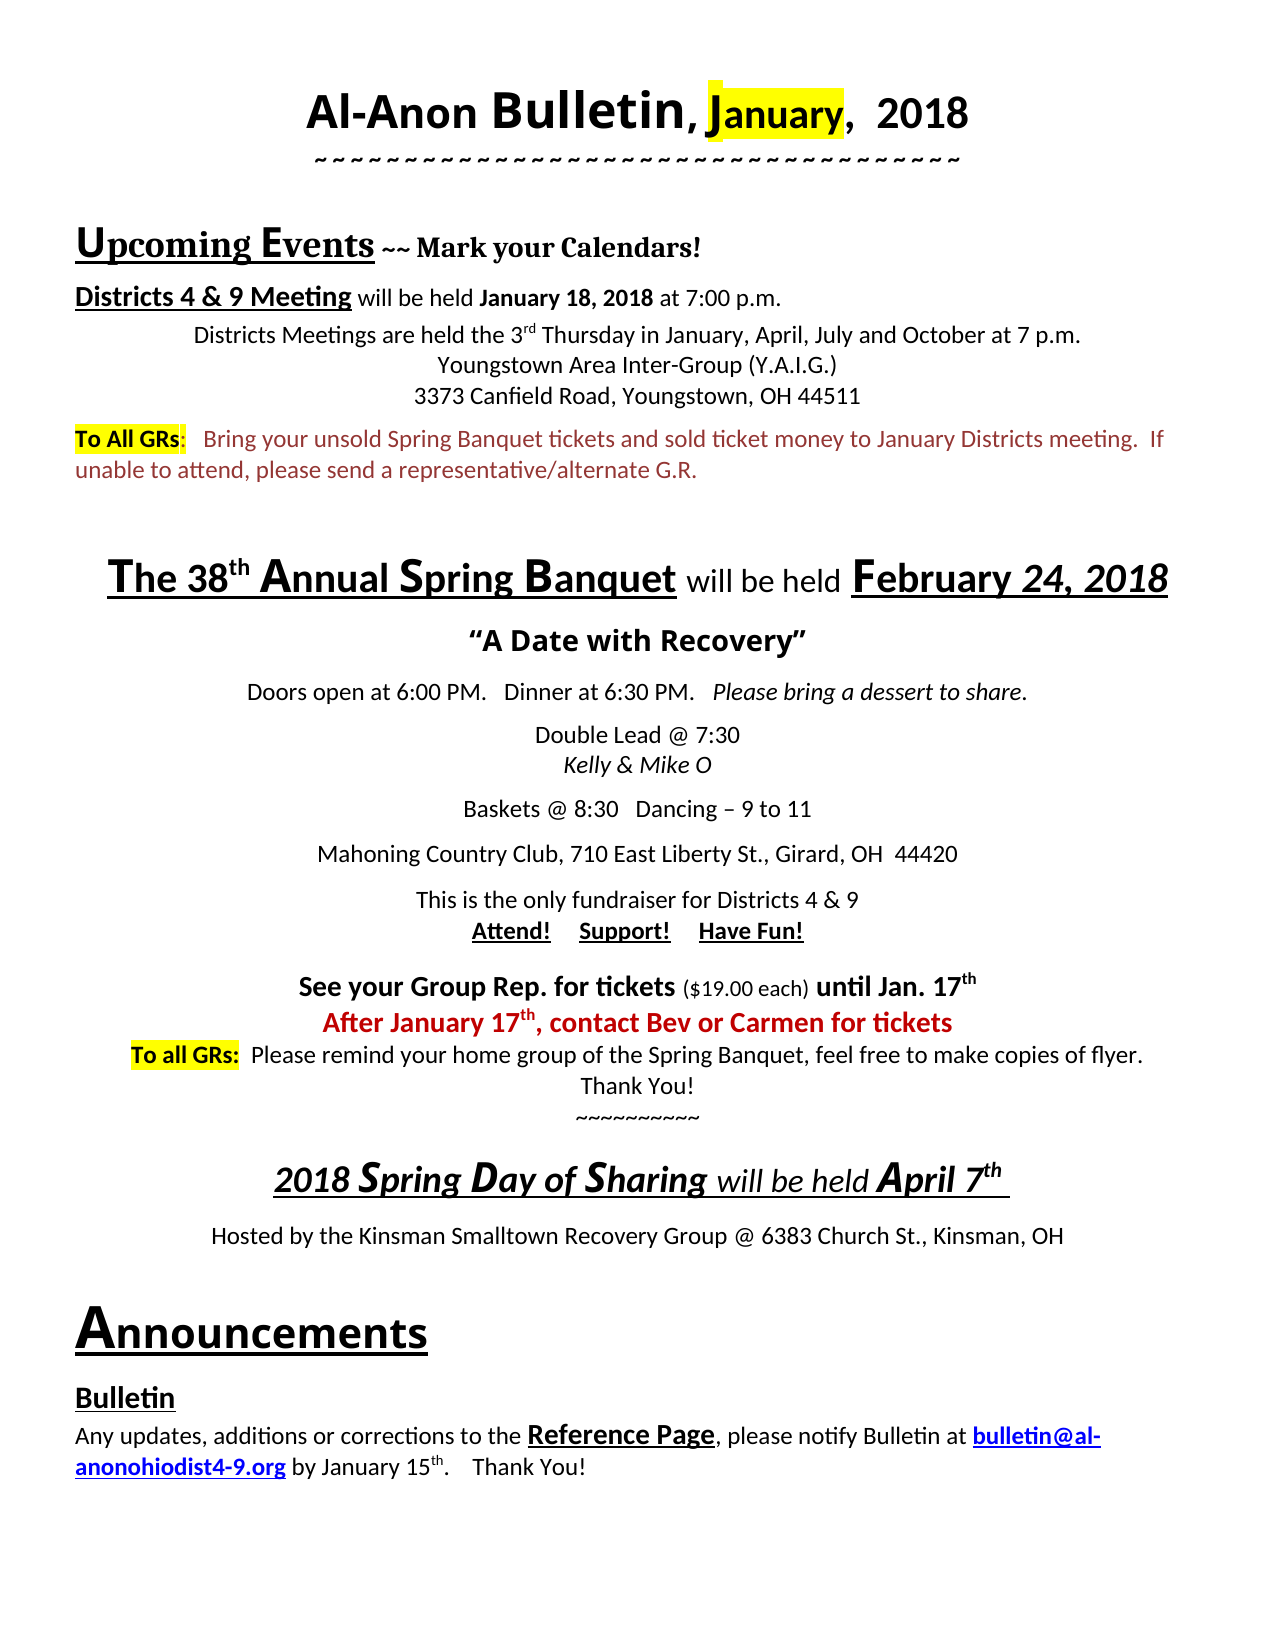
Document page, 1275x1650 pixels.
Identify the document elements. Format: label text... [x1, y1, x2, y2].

text To All GRs: Bring your unsold Spring Banquet tickets and sold ticket money to January Districts meeting. If unable to attend, please send a representative/alternate G.R. [75, 423, 1200, 484]
text Baskets @ 8:30 Dancing – 9 to 11 [75, 793, 1200, 823]
text ~ ~ ~ ~ ~ ~ ~ ~ ~ ~ ~ ~ ~ ~ ~ ~ ~ ~ ~ ~ ~ ~ ~ ~ ~ ~ ~ ~ ~ ~ ~ ~ ~ ~ ~ ~ [75, 143, 1200, 174]
text Announcements [75, 1286, 1200, 1366]
text Youngstown Area Inter-Group (Y.A.I.G.) [75, 350, 1200, 380]
text 3373 Canfield Road, Youngstown, OH 44511 [75, 380, 1200, 411]
text After January 17th, contact Bev or Carmen for tickets [75, 1004, 1200, 1039]
text The 38th Annual Spring Banquet will be held February 24, 2018 [75, 543, 1200, 605]
text See your Group Rep. for tickets ($19.00 each) until Jan. 17th [75, 968, 1200, 1004]
text Hosted by the Kinsman Smalltown Recovery Group @ 6383 Church St., Kinsman, OH [75, 1220, 1200, 1251]
text “A Date with Recovery” [75, 621, 1200, 660]
text Upcoming Events ~~ Mark your Calendars! [75, 213, 1200, 270]
text This is the only fundraiser for Districts 4 & 9 [75, 884, 1200, 915]
text Double Lead @ 7:30 [75, 719, 1200, 749]
text Attend! Support! Have Fun! [75, 915, 1200, 945]
text Districts 4 & 9 Meeting will be held January 18, 2018 at 7:00 p.m. [75, 278, 1200, 314]
text 2018 Spring Day of Sharing will be held April 7th [75, 1148, 1200, 1205]
text Mahoning Country Club, 710 East Liberty St., Girard, OH 44420 [75, 838, 1200, 869]
text Doors open at 6:00 PM. Dinner at 6:30 PM. Please bring a dessert to share. [75, 676, 1200, 706]
text Any updates, additions or corrections to the Reference Page, please notify Bulletin at bulletin@al-anonohiodist4-9.org by January 15th. Thank You! [75, 1416, 1200, 1482]
text ~~~~~~~~~~ [75, 1101, 1200, 1131]
text Al-Anon Bulletin, January, 2018 [75, 75, 1200, 143]
text Districts Meetings are held the 3rd Thursday in January, April, July and October at 7 p.m. [75, 319, 1200, 350]
text Bulletin [75, 1378, 1200, 1416]
text To all GRs: Please remind your home group of the Spring Banquet, feel free to make copies of flyer. Thank You! [75, 1039, 1200, 1101]
text Kelly & Mike O [75, 749, 1200, 780]
